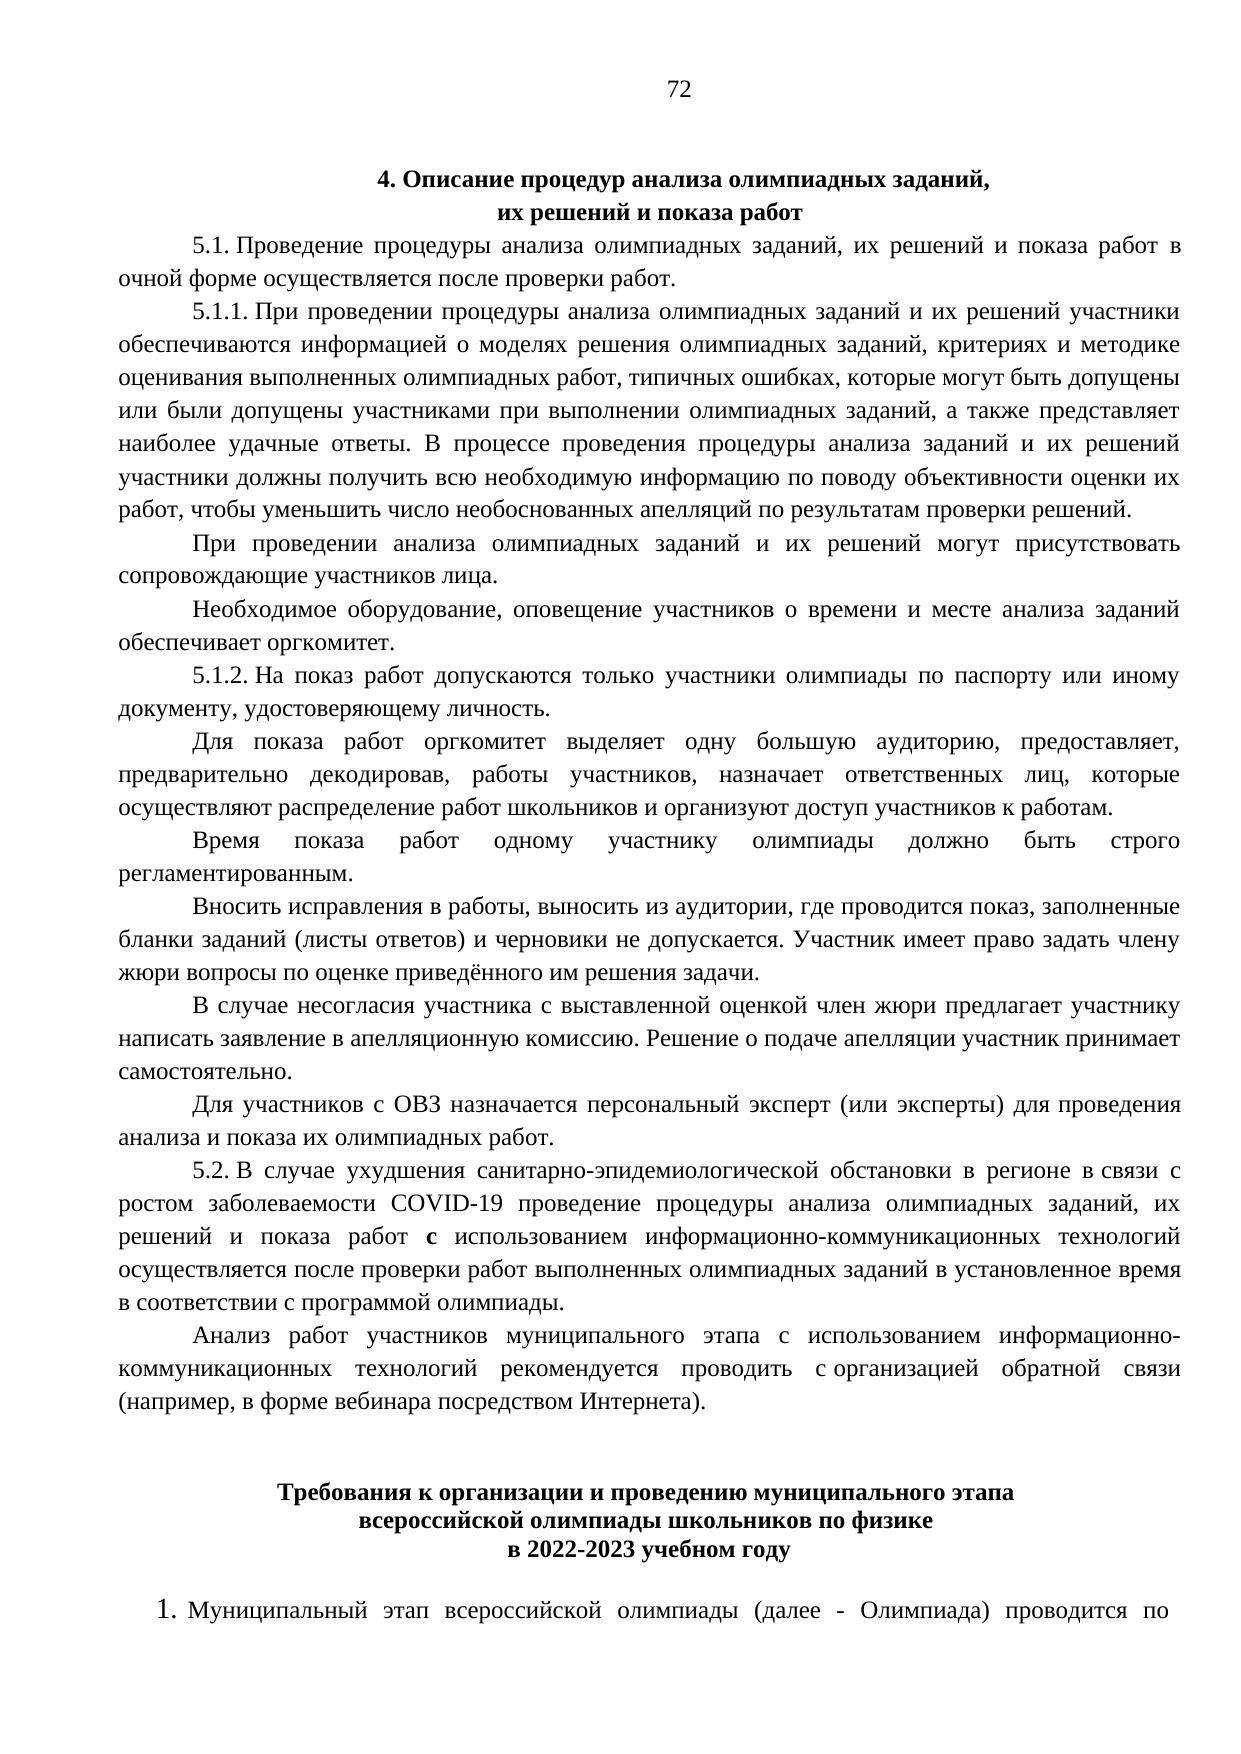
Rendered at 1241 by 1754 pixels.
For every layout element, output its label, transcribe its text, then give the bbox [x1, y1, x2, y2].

text всероссийской олимпиады школьников по физике [151, 1505, 1140, 1534]
text Требования к организации и проведению муниципального этапа [151, 1477, 1140, 1505]
text Время показа работ одному участнику олимпиады должно быть строго регламентированным. [118, 825, 1181, 887]
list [156, 1592, 1170, 1625]
text Вносить исправления в работы, выносить из аудитории, где проводится показ, заполненные бланки заданий (листы ответов) и черновики не допускается. Участник имеет право задать члену жюри вопросы по оценке приведённого им решения задачи. [118, 891, 1181, 986]
text Для участников с ОВЗ назначается персональный эксперт (или эксперты) для проведения анализа и показа их олимпиадных работ. [118, 1089, 1181, 1151]
text 5.1. Проведение процедуры анализа олимпиадных заданий, их решений и показа работ в очной форме осуществляется после проверки работ. [118, 230, 1181, 292]
text Для показа работ оргкомитет выделяет одну большую аудиторию, предоставляет, предварительно декодировав, работы участников, назначает ответственных лиц, которые осуществляют распределение работ школьников и организуют доступ участников к работам. [118, 726, 1181, 821]
text 5.1.2. На показ работ допускаются только участники олимпиады по паспорту или иному документу, удостоверяющему личность. [118, 660, 1181, 721]
text 4. Описание процедур анализа олимпиадных заданий, их решений и показа работ [118, 164, 1181, 226]
text В случае несогласия участника с выставленной оценкой член жюри предлагает участнику написать заявление в апелляционную комиссию. Решение о подаче апелляции участник принимает самостоятельно. [118, 990, 1181, 1085]
text Анализ работ участников муниципального этапа с использованием информационно-коммуникационных технологий рекомендуется проводить с организацией обратной связи (например, в форме вебинара посредством Интернета). [118, 1320, 1181, 1415]
text Необходимое оборудование, оповещение участников о времени и месте анализа заданий обеспечивает оргкомитет. [118, 594, 1181, 655]
text 5.1.1. При проведении процедуры анализа олимпиадных заданий и их решений участники обеспечиваются информацией о моделях решения олимпиадных заданий, критериях и методике оценивания выполненных олимпиадных работ, типичных ошибках, которые могут быть допущены или были допущены участниками при выполнении олимпиадных заданий, а также представляет наиболее удачные ответы. В процессе проведения процедуры анализа заданий и их решений участники должны получить всю необходимую информацию по поводу объективности оценки их работ, чтобы уменьшить число необоснованных апелляций по результатам проверки решений. [118, 296, 1181, 523]
text в 2022-2023 учебном году [151, 1534, 1140, 1563]
text 5.2. В случае ухудшения санитарно-эпидемиологической обстановки в регионе в связи с ростом заболеваемости COVID-19 проведение процедуры анализа олимпиадных заданий, их решений и показа работ с использованием информационно-коммуникационных технологий осуществляется после проверки работ выполненных олимпиадных заданий в установленное время в соответствии с программой олимпиады. [118, 1155, 1181, 1316]
text При проведении анализа олимпиадных заданий и их решений могут присутствовать сопровождающие участников лица. [118, 528, 1181, 589]
